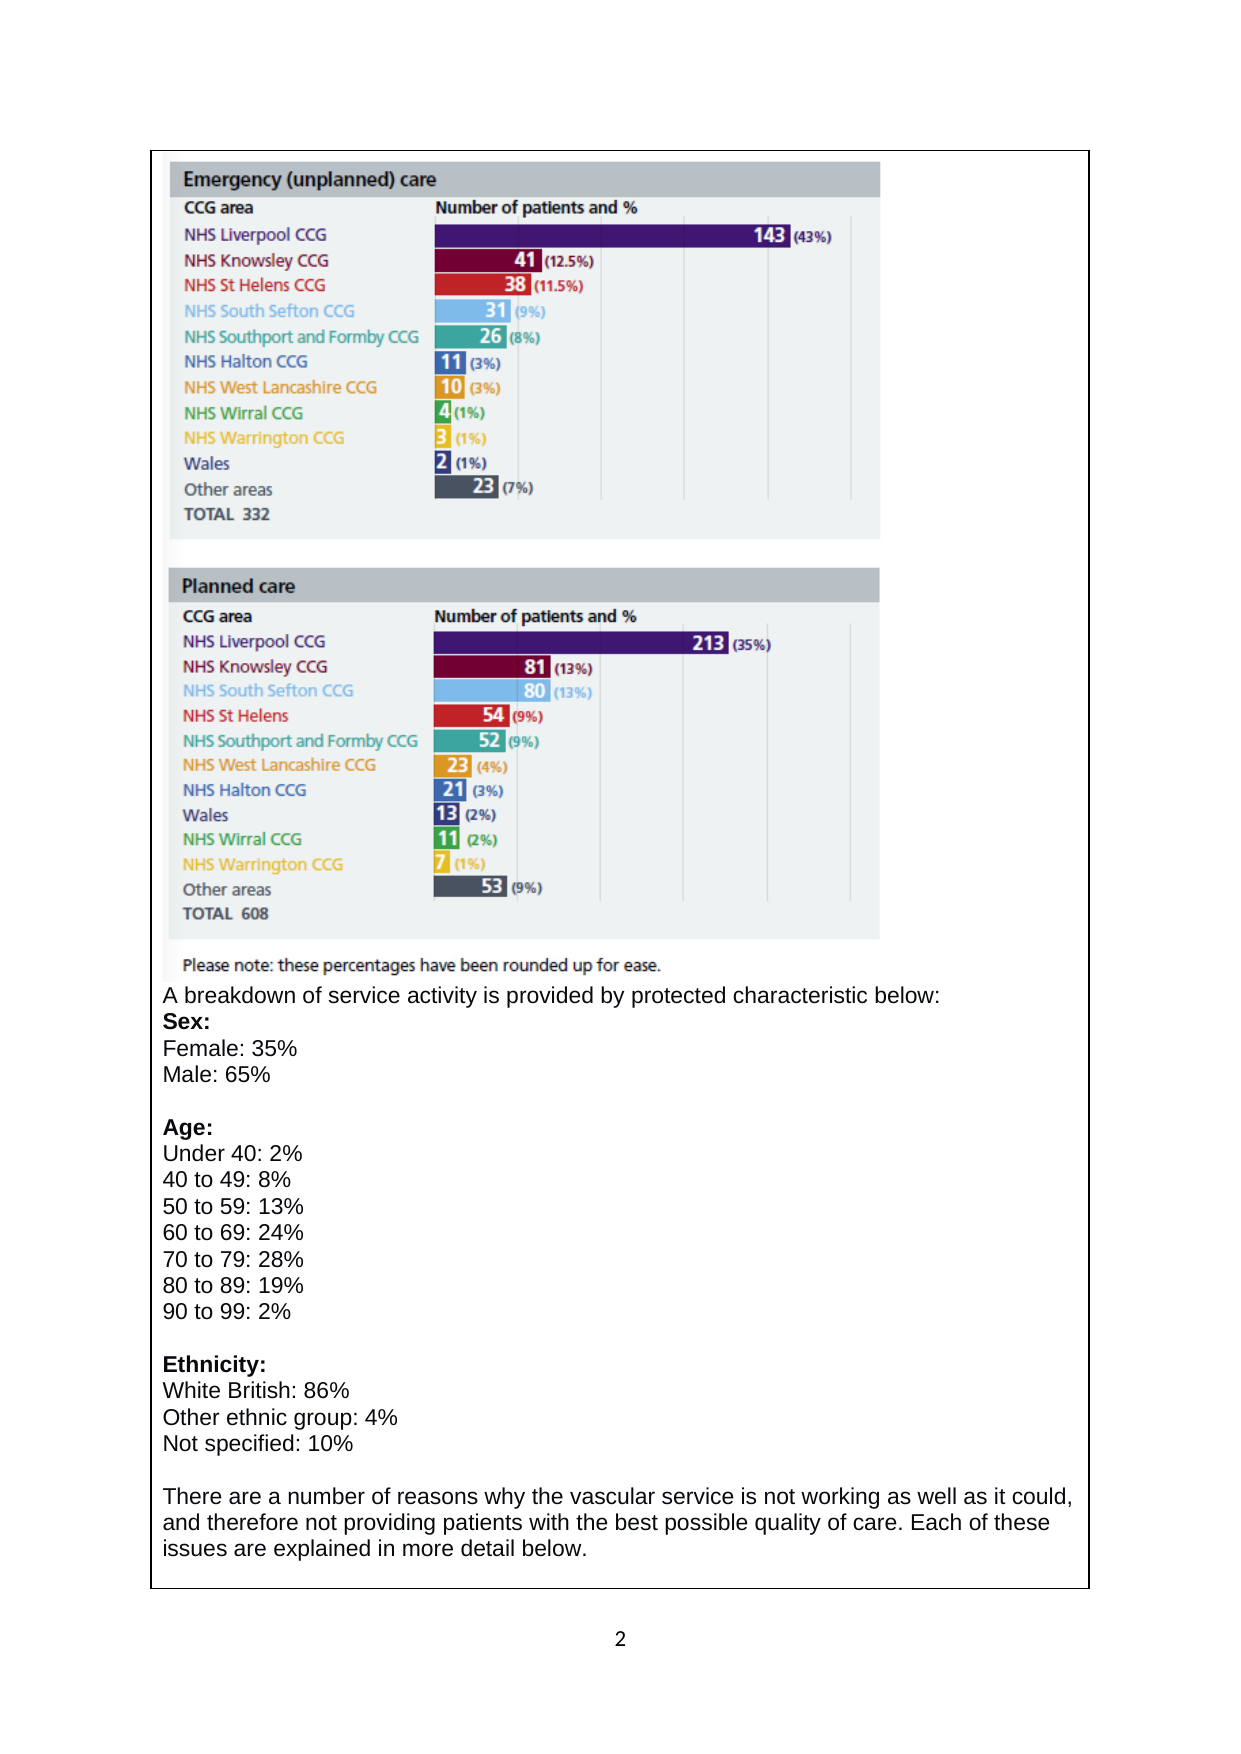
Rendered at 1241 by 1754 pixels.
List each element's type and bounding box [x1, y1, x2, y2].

table_cell [152, 151, 1088, 1588]
picture [162, 152, 894, 982]
